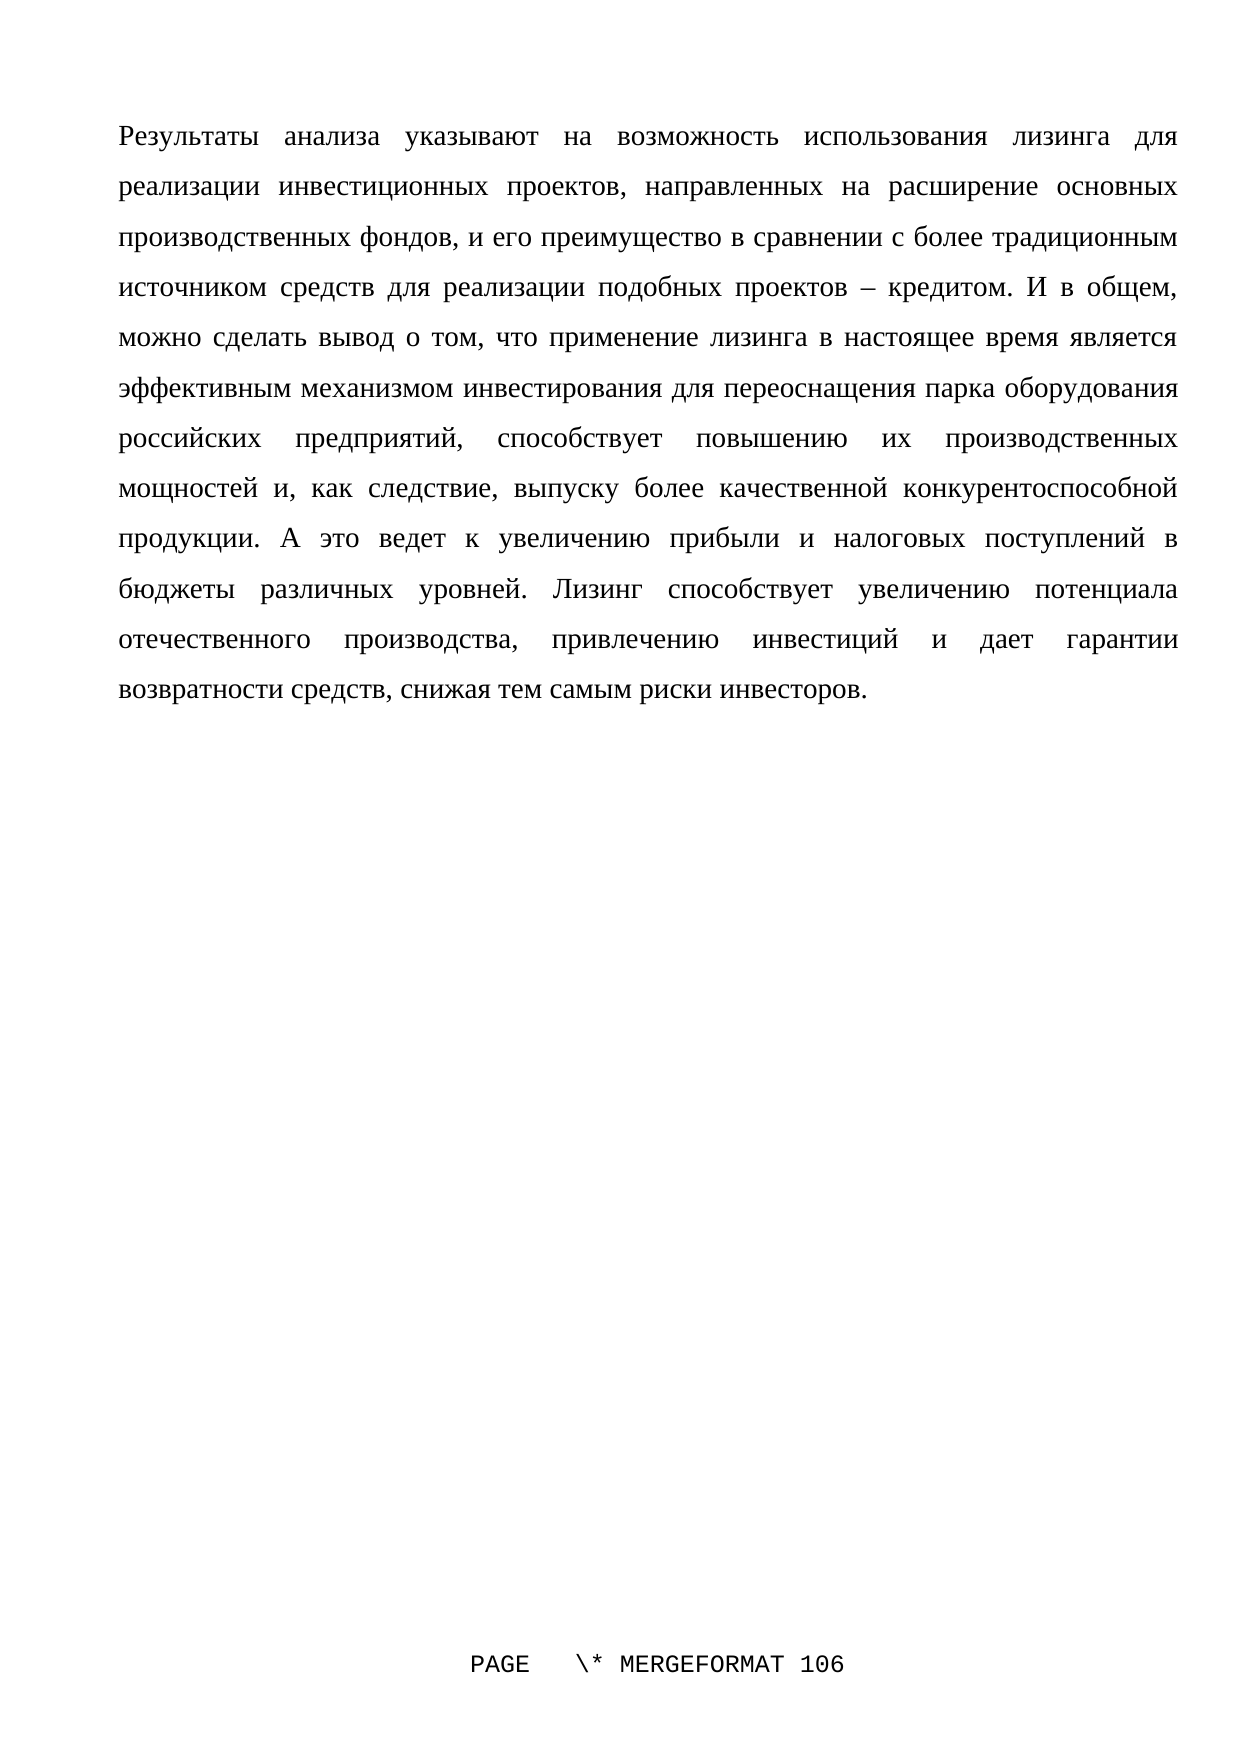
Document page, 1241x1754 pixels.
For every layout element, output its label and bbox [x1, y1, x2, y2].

text [118, 118, 1179, 705]
